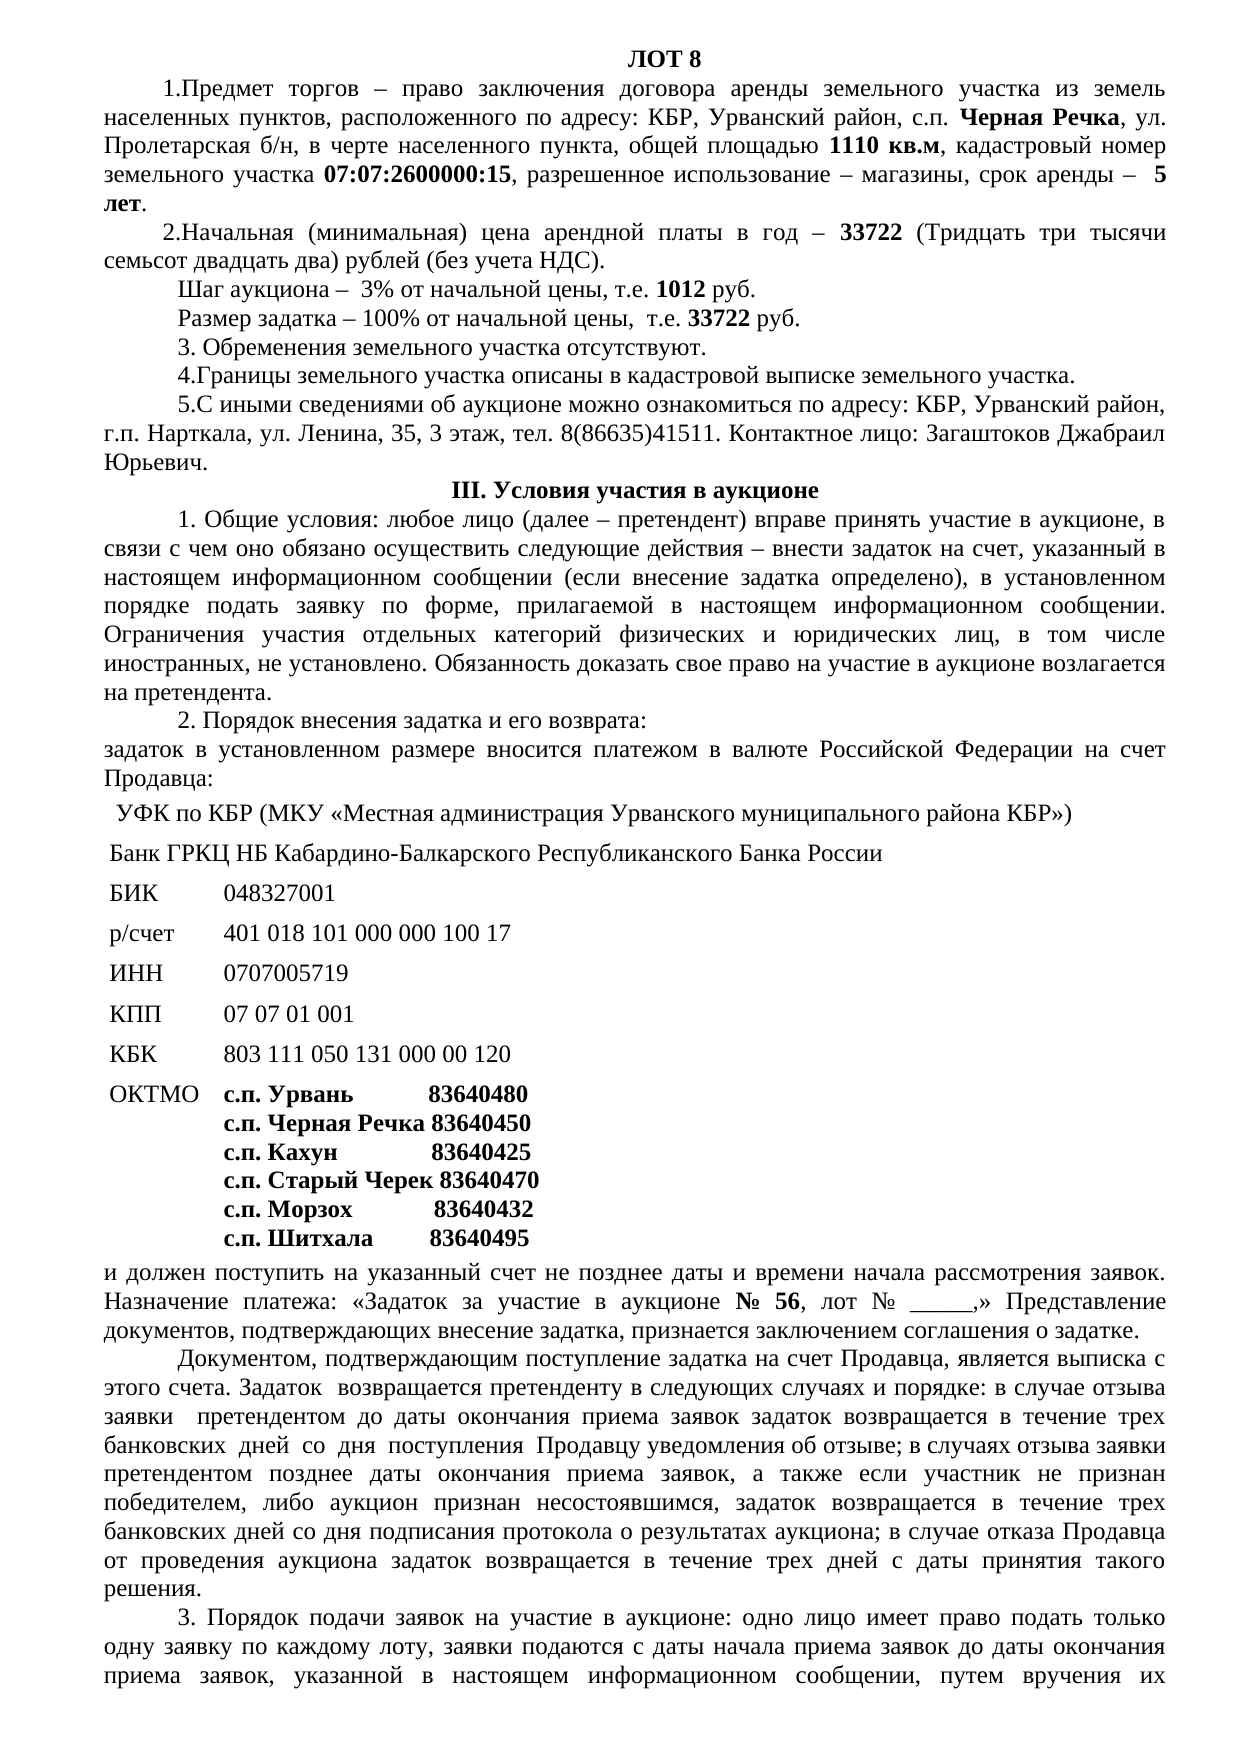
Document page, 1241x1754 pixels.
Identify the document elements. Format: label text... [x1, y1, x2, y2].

table_cell Банк ГРКЦ НБ Кабардино-Балкарского Республиканского Банка России [104, 832, 1167, 872]
text 2.Начальная (минимальная) цена арендной платы в год – 33722 (Тридцать три тысячи семьсот двадцать два) рублей (без учета НДС). [103, 217, 1167, 274]
text ЛОТ 8 [103, 44, 1167, 73]
table_cell 0707005719 [218, 953, 1167, 993]
text 3. Обременения земельного участка отсутствуют. [103, 332, 1167, 361]
table_header УФК по КБР (МКУ «Местная администрация Урванского муниципального района КБР») [104, 792, 1167, 832]
table_cell 803 111 050 131 000 00 120 [218, 1033, 1167, 1073]
text 2. Порядок внесения задатка и его возврата: [103, 706, 1167, 734]
table_cell р/счет [104, 913, 218, 953]
text 1. Общие условия: любое лицо (далее – претендент) вправе принять участие в аукционе, в связи с чем оно обязано осуществить следующие действия – внести задаток на счет, указанный в настоящем информационном сообщении (если внесение задатка определено), в установленном порядке подать заявку по форме, прилагаемой в настоящем информационном сообщении. Ограничения участия отдельных категорий физических и юридических лиц, в том числе иностранных, не установлено. Обязанность доказать свое право на участие в аукционе возлагается на претендента. [103, 504, 1167, 706]
table_cell с.п. Урвань 83640480 с.п. Черная Речка 83640450 с.п. Кахун 83640425 с.п. Старый Черек 83640470 с.п. Морзох 83640432 с.п. Шитхала 83640495 [218, 1073, 1167, 1257]
table_cell КБК [104, 1033, 218, 1073]
text 4.Границы земельного участка описаны в кадастровой выписке земельного участка. [103, 361, 1167, 389]
table_cell КПП [104, 993, 218, 1033]
text Документом, подтверждающим поступление задатка на счет Продавца, является выписка с этого счета. Задаток возвращается претенденту в следующих случаях и порядке: в случае отзыва заявки претендентом до даты окончания приема заявок задаток возвращается в течение трех банковских дней со дня поступления Продавцу уведомления об отзыве; в случаях отзыва заявки претендентом позднее даты окончания приема заявок, а также если участник не признан победителем, либо аукцион признан несостоявшимся, задаток возвращается в течение трех банковских дней со дня подписания протокола о результатах аукциона; в случае отказа Продавца от проведения аукциона задаток возвращается в течение трех дней с даты принятия такого решения. [103, 1343, 1167, 1602]
text и должен поступить на указанный счет не позднее даты и времени начала рассмотрения заявок. Назначение платежа: «Задаток за участие в аукционе № 56, лот № _____,» Представление документов, подтверждающих внесение задатка, признается заключением соглашения о задатке. [103, 1257, 1167, 1343]
text Шаг аукциона – 3% от начальной цены, т.е. 1012 руб. [103, 274, 1167, 303]
text 1.Предмет торгов – право заключения договора аренды земельного участка из земель населенных пунктов, расположенного по адресу: КБР, Урванский район, с.п. Черная Речка, ул. Пролетарская б/н, в черте населенного пункта, общей площадью 1110 кв.м, кадастровый номер земельного участка 07:07:2600000:15, разрешенное использование – магазины, срок аренды – 5 лет. [103, 73, 1167, 217]
text III. Условия участия в аукционе [103, 476, 1167, 504]
table_cell 401 018 101 000 000 100 17 [218, 913, 1167, 953]
table_cell БИК [104, 872, 218, 912]
table_cell 048327001 [218, 872, 1167, 912]
text задаток в установленном размере вносится платежом в валюте Российской Федерации на счет Продавца: [103, 734, 1167, 792]
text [103, 1602, 1167, 1688]
table_cell ИНН [104, 953, 218, 993]
table_cell ОКТМО [104, 1073, 218, 1257]
table_cell 07 07 01 001 [218, 993, 1167, 1033]
text Размер задатка – 100% от начальной цены, т.е. 33722 руб. [103, 303, 1167, 332]
